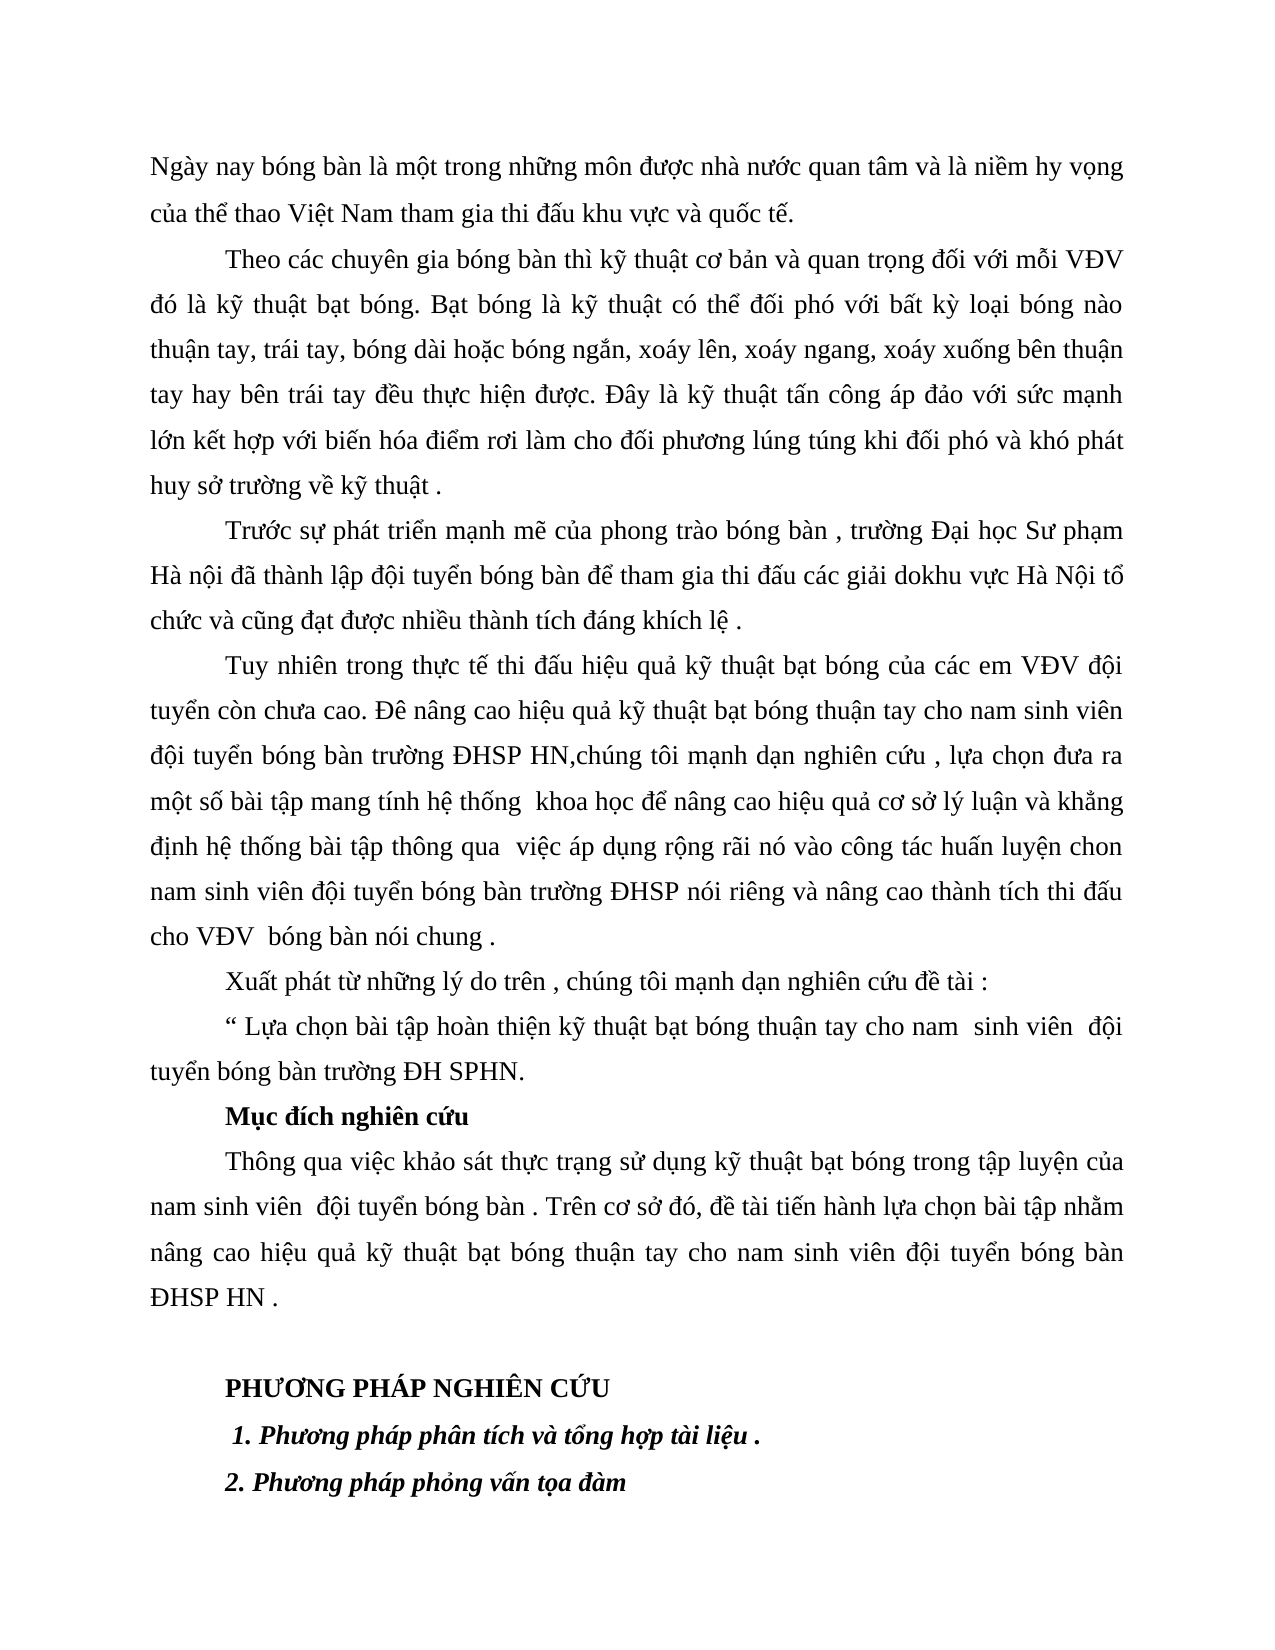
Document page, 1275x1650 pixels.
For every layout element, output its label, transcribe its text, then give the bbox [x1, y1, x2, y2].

text “ Lựa chọn bài tập hoàn thiện kỹ thuật bạt bóng thuận tay cho nam sinh viên đội tuyển bóng bàn trường ĐH SPHN. [150, 1010, 1125, 1086]
text 2. Phương pháp phỏng vấn tọa đàm [150, 1466, 1125, 1497]
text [150, 150, 1125, 228]
text Thông qua việc khảo sát thực trạng sử dụng kỹ thuật bạt bóng trong tập luyện của nam sinh viên đội tuyển bóng bàn . Trên cơ sở đó, đề tài tiến hành lựa chọn bài tập nhằm nâng cao hiệu quả kỹ thuật bạt bóng thuận tay cho nam sinh viên đội tuyển bóng bàn ĐHSP HN . [150, 1145, 1125, 1312]
text PHƯƠNG PHÁP NGHIÊN CỨU [150, 1372, 1125, 1404]
text 1. Phương pháp phân tích và tổng hợp tài liệu . [150, 1419, 1125, 1450]
text Trước sự phát triển mạnh mẽ của phong trào bóng bàn , trường Đại học Sư phạm Hà nội đã thành lập đội tuyển bóng bàn để tham gia thi đấu các giải dokhu vực Hà Nội tổ chức và cũng đạt được nhiều thành tích đáng khích lệ . [150, 514, 1125, 635]
text Theo các chuyên gia bóng bàn thì kỹ thuật cơ bản và quan trọng đối với mỗi VĐV đó là kỹ thuật bạt bóng. Bạt bóng là kỹ thuật có thể đối phó với bất kỳ loại bóng nào thuận tay, trái tay, bóng dài hoặc bóng ngắn, xoáy lên, xoáy ngang, xoáy xuống bên thuận tay hay bên trái tay đều thực hiện được. Đây là kỹ thuật tấn công áp đảo với sức mạnh lớn kết hợp với biến hóa điểm rơi làm cho đối phương lúng túng khi đối phó và khó phát huy sở trường về kỹ thuật . [150, 243, 1125, 500]
text Mục đích nghiên cứu [150, 1100, 1125, 1131]
text Tuy nhiên trong thực tế thi đấu hiệu quả kỹ thuật bạt bóng của các em VĐV đội tuyển còn chưa cao. Đê nâng cao hiệu quả kỹ thuật bạt bóng thuận tay cho nam sinh viên đội tuyển bóng bàn trường ĐHSP HN,chúng tôi mạnh dạn nghiên cứu , lựa chọn đưa ra một số bài tập mang tính hệ thống khoa học để nâng cao hiệu quả cơ sở lý luận và khẳng định hệ thống bài tập thông qua việc áp dụng rộng rãi nó vào công tác huấn luyện chon nam sinh viên đội tuyển bóng bàn trường ĐHSP nói riêng và nâng cao thành tích thi đấu cho VĐV bóng bàn nói chung . [150, 649, 1125, 951]
text Xuất phát từ những lý do trên , chúng tôi mạnh dạn nghiên cứu đề tài : [150, 965, 1125, 996]
